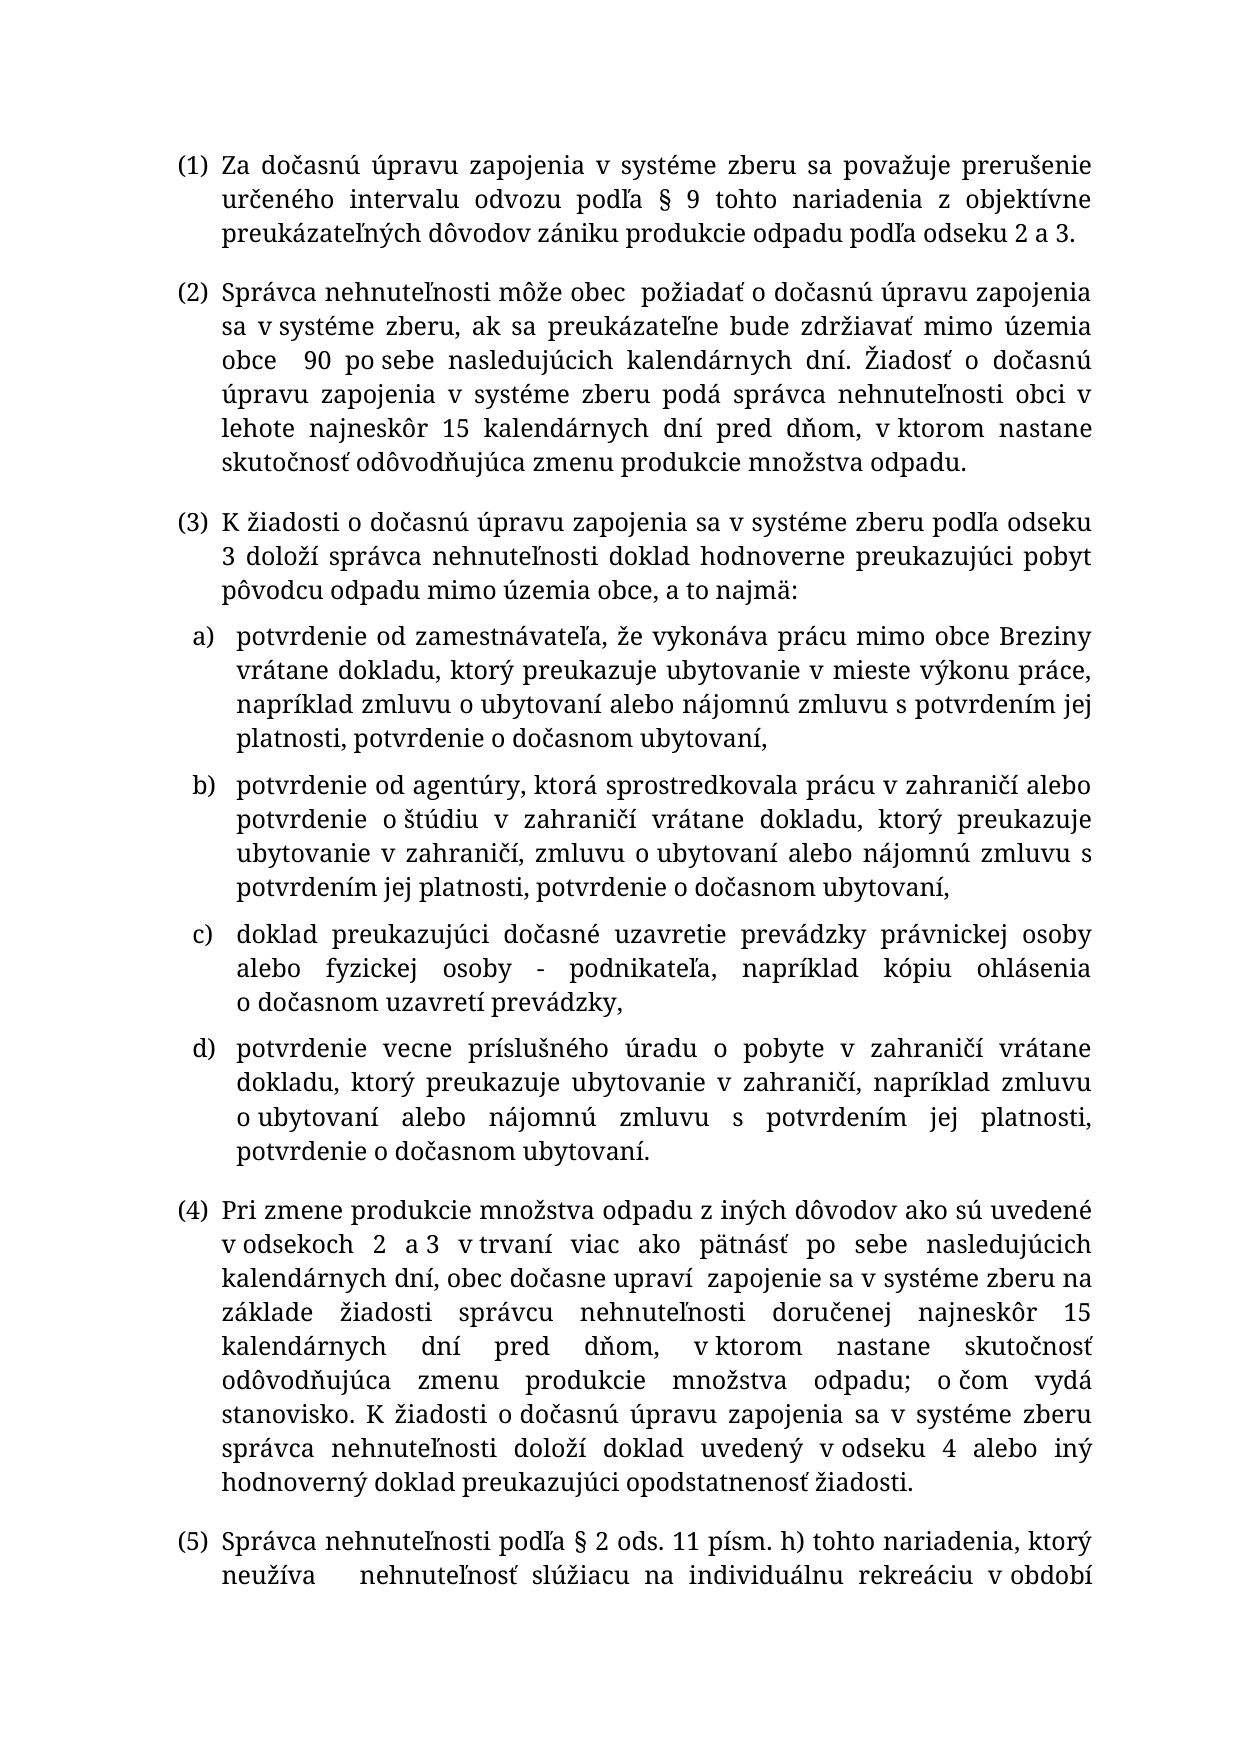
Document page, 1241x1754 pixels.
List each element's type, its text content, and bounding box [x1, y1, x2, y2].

list potvrdenie od agentúry, ktorá sprostredkovala prácu v zahraničí alebo potvrdenie o štúdiu v zahraničí vrátane dokladu, ktorý preukazuje ubytovanie v zahraničí, zmluvu o ubytovaní alebo nájomnú zmluvu s potvrdením jej platnosti, potvrdenie o dočasnom ubytovaní, [192, 768, 1093, 904]
list Správca nehnuteľnosti môže obec požiadať o dočasnú úpravu zapojenia sa v systéme zberu, ak sa preukázateľne bude zdržiavať mimo územia obce 90 po sebe nasledujúcich kalendárnych dní. Žiadosť o dočasnú úpravu zapojenia v systéme zberu podá správca nehnuteľnosti obci v lehote najneskôr 15 kalendárnych dní pred dňom, v ktorom nastane skutočnosť odôvodňujúca zmenu produkcie množstva odpadu. [177, 275, 1093, 479]
list Pri zmene produkcie množstva odpadu z iných dôvodov ako sú uvedené v odsekoch 2 a 3 v trvaní viac ako pätnásť po sebe nasledujúcich kalendárnych dní, obec dočasne upraví zapojenie sa v systéme zberu na základe žiadosti správcu nehnuteľnosti doručenej najneskôr 15 kalendárnych dní pred dňom, v ktorom nastane skutočnosť odôvodňujúca zmenu produkcie množstva odpadu; o čom vydá stanovisko. K žiadosti o dočasnú úpravu zapojenia sa v systéme zberu správca nehnuteľnosti doloží doklad uvedený v odseku 4 alebo iný hodnoverný doklad preukazujúci opodstatnenosť žiadosti. [177, 1192, 1093, 1499]
list Za dočasnú úpravu zapojenia v systéme zberu sa považuje prerušenie určeného intervalu odvozu podľa § 9 tohto nariadenia z objektívne preukázateľných dôvodov zániku produkcie odpadu podľa odseku 3. [177, 148, 1093, 250]
list K žiadosti o dočasnú úpravu zapojenia sa v systéme zberu podľa odseku 3 doloží správca nehnuteľnosti doklad hodnoverne preukazujúci pobyt pôvodcu odpadu mimo územia obce, a to najmä: [177, 504, 1093, 606]
list potvrdenie vecne príslušného úradu o pobyte v zahraničí vrátane dokladu, ktorý preukazuje ubytovanie v zahraničí, napríklad zmluvu o ubytovaní alebo nájomnú zmluvu s potvrdením jej platnosti, potvrdenie o dočasnom ubytovaní. [192, 1031, 1093, 1167]
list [177, 1524, 1093, 1592]
list doklad preukazujúci dočasné uzavretie prevádzky právnickej osoby alebo fyzickej osoby - podnikateľa, napríklad kópiu ohlásenia o dočasnom uzavretí prevádzky, [192, 916, 1093, 1018]
list potvrdenie od zamestnávateľa, že vykonáva prácu mimo obce Breziny vrátane dokladu, ktorý preukazuje ubytovanie v mieste výkonu práce, napríklad zmluvu o ubytovaní alebo nájomnú zmluvu s potvrdením jej platnosti, potvrdenie o dočasnom ubytovaní, [192, 619, 1093, 755]
